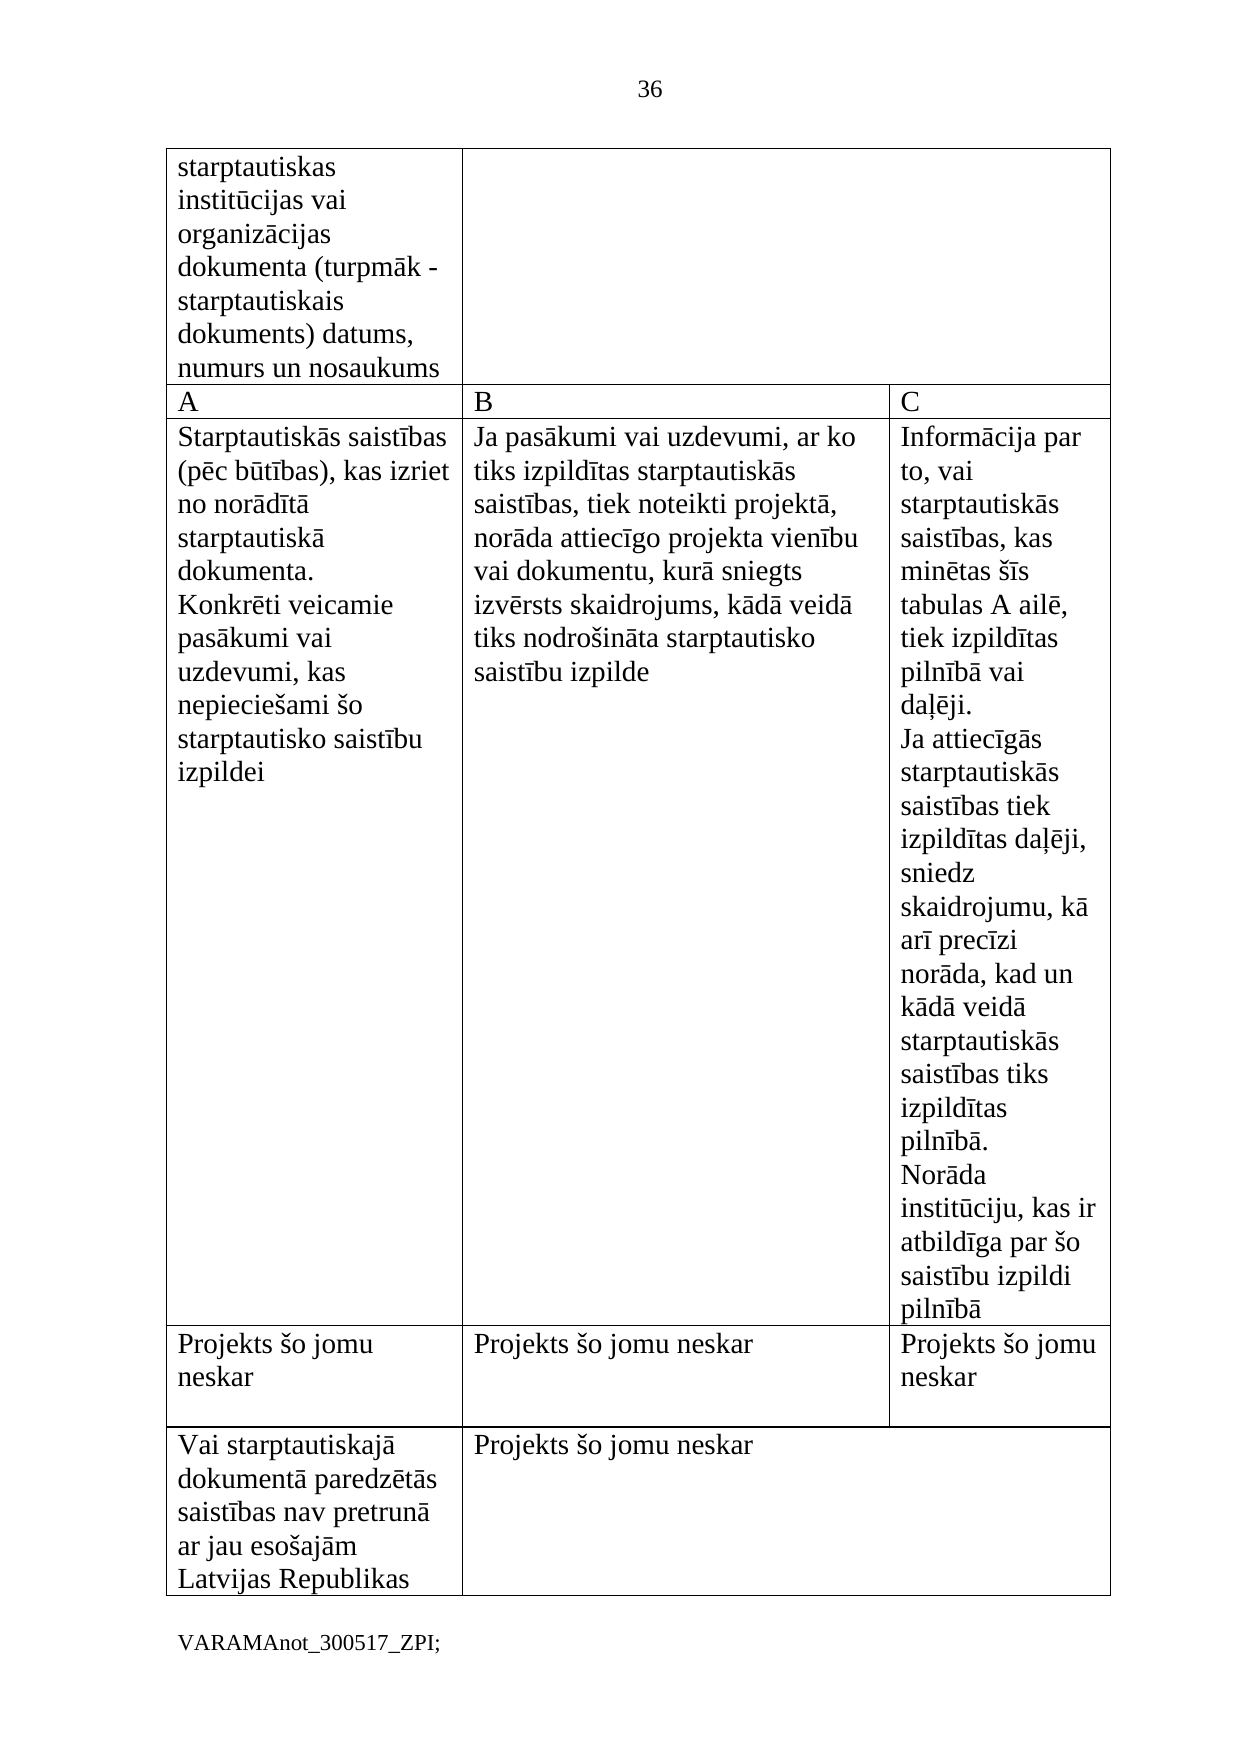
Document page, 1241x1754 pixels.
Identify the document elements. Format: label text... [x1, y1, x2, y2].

table_cell A [167, 385, 462, 418]
table_cell B [463, 385, 889, 418]
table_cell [167, 149, 462, 383]
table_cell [463, 149, 1110, 383]
table_cell Projekts šo jomu neskar [463, 1326, 889, 1426]
table_cell Starptautiskās saistības (pēc būtības), kas izriet no norādītā starptautiskā dokumenta. Konkrēti veicamie pasākumi vai uzdevumi, kas nepieciešami šo starptautisko saistību izpildei [167, 419, 462, 1325]
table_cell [463, 1428, 1110, 1595]
table_cell Ja pasākumi vai uzdevumi, ar ko tiks izpildītas starptautiskās saistības, tiek noteikti projektā, norāda attiecīgo projekta vienību vai dokumentu, kurā sniegts izvērsts skaidrojums, kādā veidā tiks nodrošināta starptautisko saistību izpilde [463, 419, 889, 1325]
table_cell Informācija par to, vai starptautiskās saistības, kas minētas šīs tabulas A ailē, tiek izpildītas pilnībā vai daļēji. Ja attiecīgās starptautiskās saistības tiek izpildītas daļēji, sniedz skaidrojumu, kā arī precīzi norāda, kad un kādā veidā starptautiskās saistības tiks izpildītas pilnībā. Norāda institūciju, kas ir atbildīga par šo saistību izpildi pilnībā [890, 419, 1110, 1325]
table_cell Projekts šo jomu neskar [890, 1326, 1110, 1426]
table_cell Projekts šo jomu neskar [167, 1326, 462, 1426]
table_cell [167, 1428, 462, 1595]
table_cell C [890, 385, 1110, 418]
